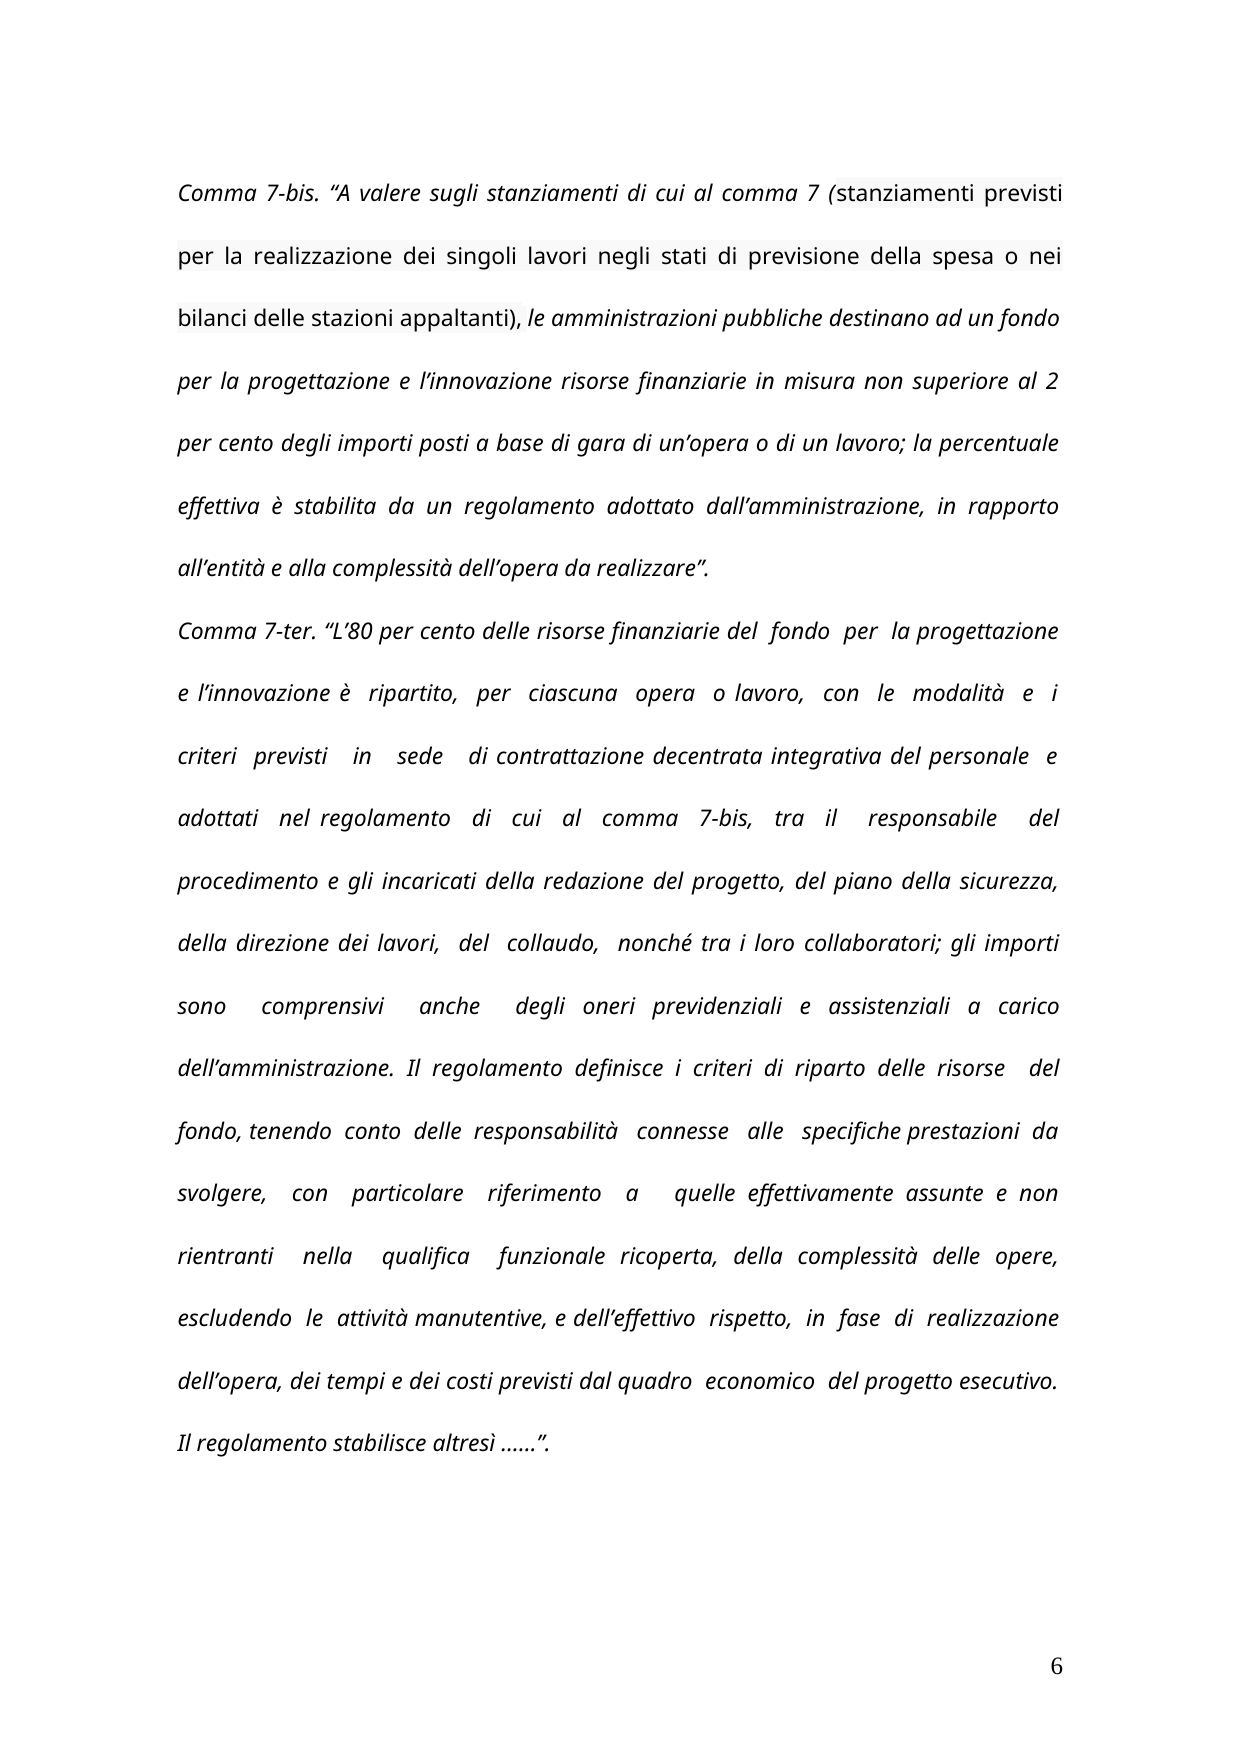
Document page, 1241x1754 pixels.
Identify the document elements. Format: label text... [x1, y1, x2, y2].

text Comma 7-ter. “L’80 per cento delle risorse finanziarie del fondo per la progettazione e l’innovazione è ripartito, per ciascuna opera o lavoro, con le modalità e i criteri previsti in sede di contrattazione decentrata integrativa del personale e adottati nel regolamento di cui al comma 7-bis, tra il responsabile del procedimento e gli incaricati della redazione del progetto, del piano della sicurezza, della direzione dei lavori, del collaudo, nonché tra i loro collaboratori; gli importi sono comprensivi anche degli oneri previdenziali e assistenziali a carico dell’amministrazione. Il regolamento definisce i criteri di riparto delle risorse del fondo, tenendo conto delle responsabilità connesse alle specifiche prestazioni da svolgere, con particolare riferimento a quelle effettivamente assunte e non rientranti nella qualifica funzionale ricoperta, della complessità delle opere, escludendo le attività manutentive, e dell’effettivo rispetto, in fase di realizzazione dell’opera, dei tempi e dei costi previsti dal quadro economico del progetto esecutivo. Il regolamento stabilisce altresì ……”. [177, 615, 1063, 1458]
text Comma 7-bis. “A valere sugli stanziamenti di cui al comma 7 (stanziamenti previsti per la realizzazione dei singoli lavori negli stati di previsione della spesa o nei bilanci delle stazioni appaltanti), le amministrazioni pubbliche destinano ad un fondo per la progettazione e l’innovazione risorse finanziarie in misura non superiore al 2 per cento degli importi posti a base di gara di un’opera o di un lavoro; la percentuale effettiva è stabilita da un regolamento adottato dall’amministrazione, in rapporto all’entità e alla complessità dell’opera da realizzare”. [177, 271, 1063, 583]
text Comma 7-bis. “A valere sugli stanziamenti di cui al comma 7 (stanziamenti previsti per la realizzazione dei singoli lavori negli stati di previsione della spesa o nei bilanci delle stazioni appaltanti), le amministrazioni pubbliche destinano ad un fondo per la progettazione e l’innovazione risorse finanziarie in misura non superiore al 2 per cento degli importi posti a base di gara di un’opera o di un lavoro; la percentuale effettiva è stabilita da un regolamento adottato dall’amministrazione, in rapporto all’entità e alla complessità dell’opera da realizzare”. [177, 177, 1063, 240]
